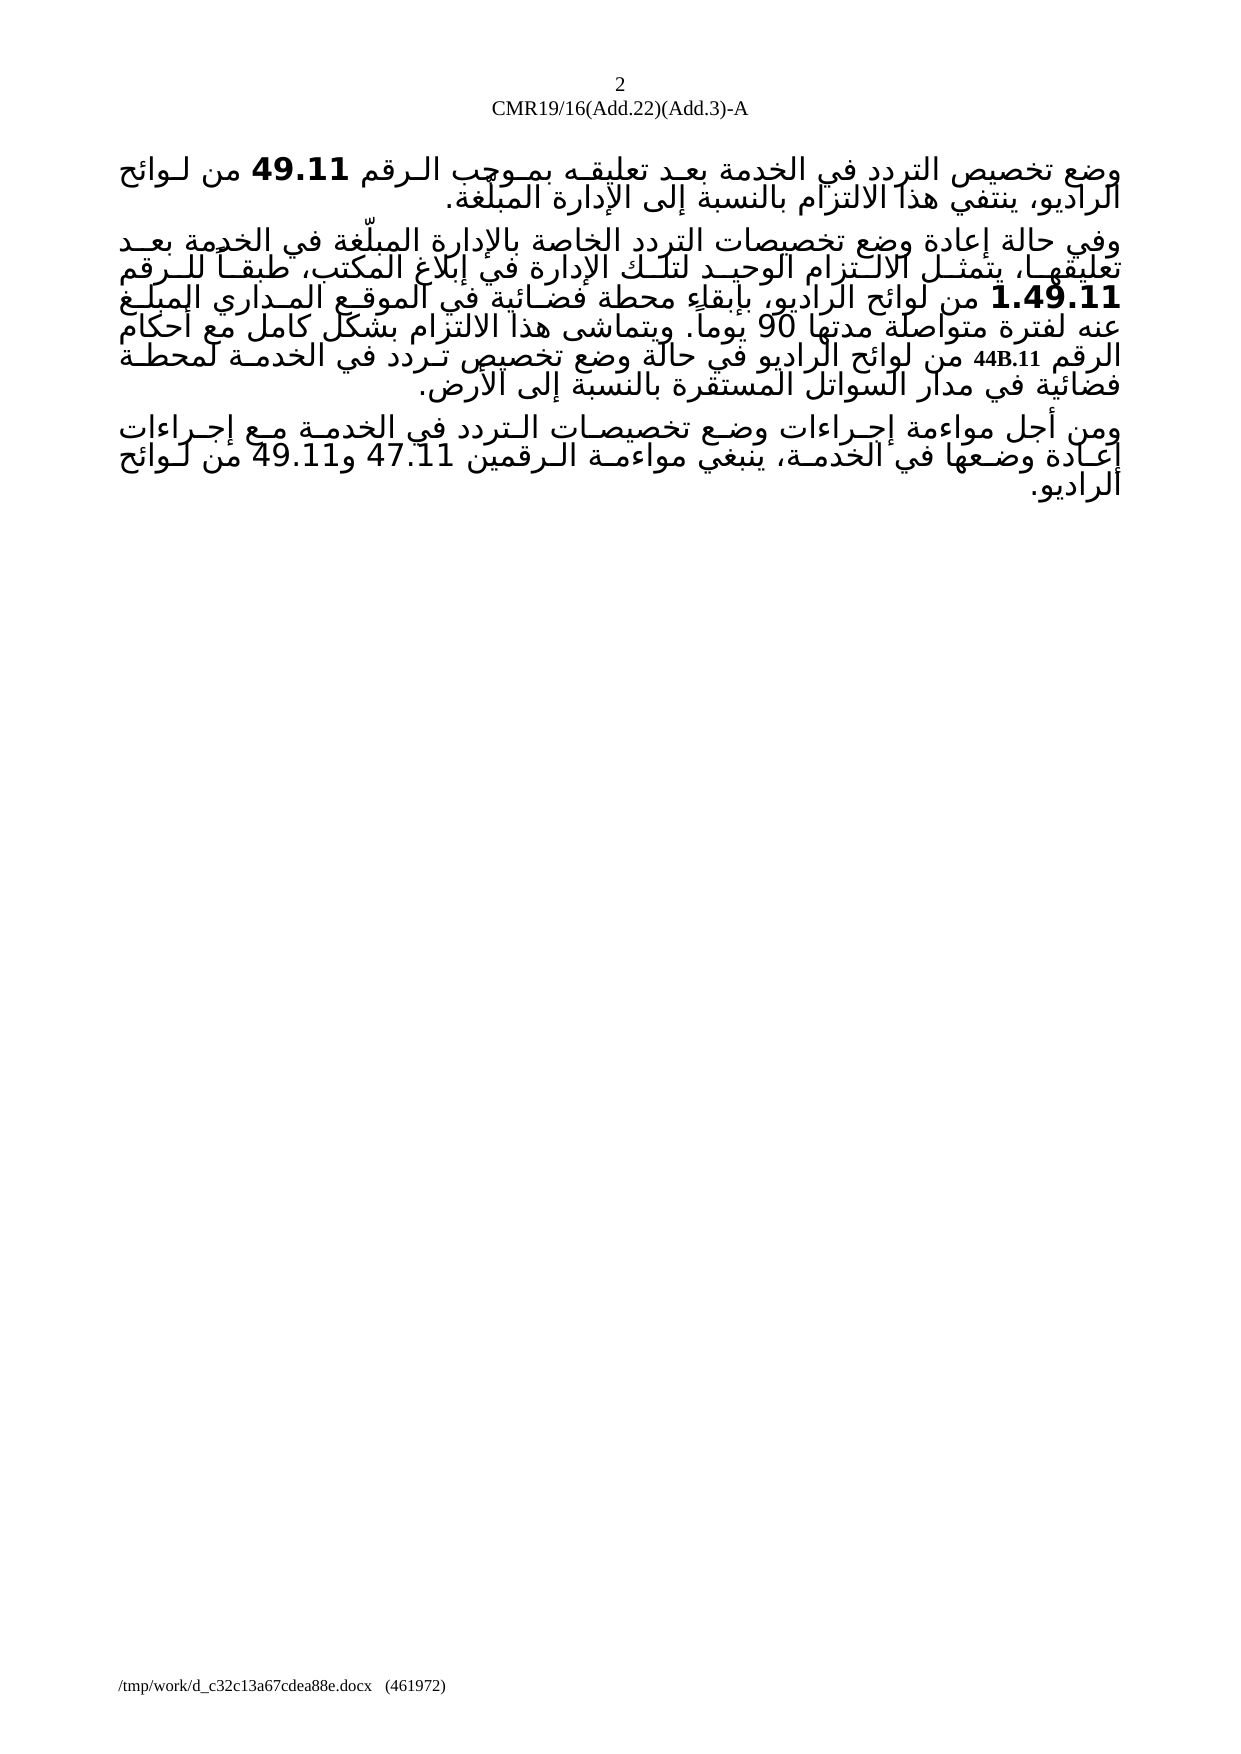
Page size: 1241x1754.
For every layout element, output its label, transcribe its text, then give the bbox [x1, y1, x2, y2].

text ومن أجل مواءمة إجراءات وضع تخصيصات التردد في الخدمة مع إجراءات إعادة وضعها في الخدمة، ينبغي مواءمة الرقمين 47.11 و49.11 من لوائح الراديو. [118, 415, 1122, 503]
text وفي حالة إعادة وضع تخصيصات التردد الخاصة بالإدارة المبلّغة في الخدمة بعد تعليقها، يتمثل الالتزام الوحيد لتلك الإدارة في إبلاغ المكتب، طبقاً للرقم 1.49.11 من لوائح الراديو، بإبقاء محطة فضائية في الموقع المداري المبلغ عنه لفترة متواصلة مدتها 90 يوماً. ويتماشى هذا الالتزام بشكل كامل مع أحكام الرقم 44B.11 من لوائح الراديو في حالة وضع تخصيص تردد في الخدمة لمحطة فضائية في مدار السواتل المستقرة بالنسبة إلى الأرض. [118, 228, 1122, 403]
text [118, 157, 1122, 215]
